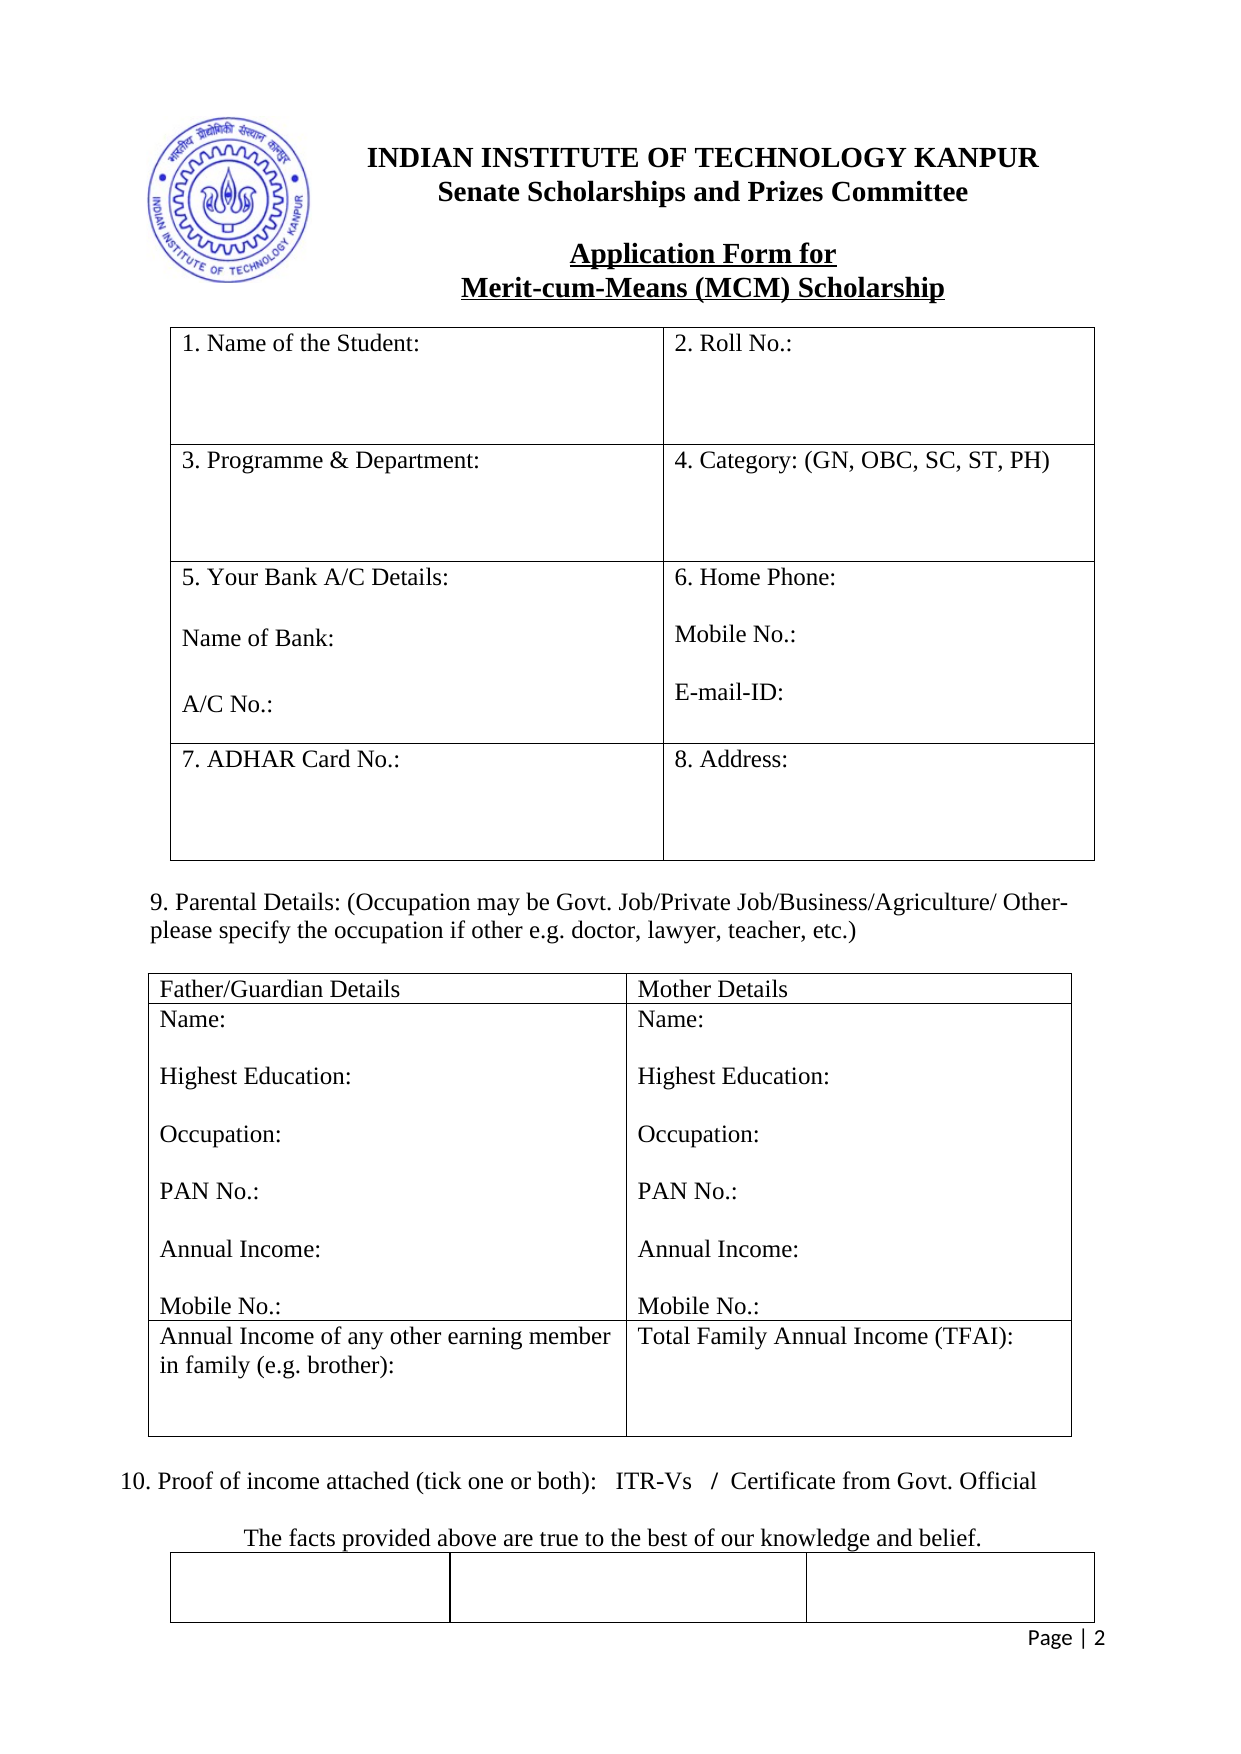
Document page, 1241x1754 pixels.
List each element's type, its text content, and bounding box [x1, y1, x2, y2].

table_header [451, 1553, 806, 1622]
table_cell Name: Highest Education: Occupation: PAN No.: Annual Income: Mobile No.: [149, 1004, 626, 1320]
table_cell Total Family Annual Income (TFAI): [627, 1321, 1071, 1436]
list 9. Parental Details: (Occupation may be Govt. Job/Private Job/Business/Agriculture/ Other-please specify the occupation if other e.g. doctor, lawyer, teacher, etc.) [150, 887, 1105, 944]
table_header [171, 1553, 449, 1622]
table_header INDIAN INSTITUTE OF TECHNOLOGY KANPUR Senate Scholarships and Prizes Committee Application Form for Merit-cum-Means (MCM) Scholarship [337, 116, 1068, 327]
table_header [807, 1553, 1094, 1622]
table_header Father/Guardian Details [149, 974, 626, 1003]
list The facts provided above are true to the best of our knowledge and belief. [120, 1523, 1105, 1552]
picture [146, 116, 313, 282]
list 10. Proof of income attached (tick one or both): ITR-Vs / Certificate from Govt. Official [120, 1466, 1105, 1495]
table_cell 2. Roll No.: [664, 328, 1094, 444]
table_cell Annual Income of any other earning member in family (e.g. brother): [149, 1321, 626, 1436]
table_cell 5. Your Bank A/C Details: Name of Bank: A/C No.: [171, 562, 663, 743]
table_header [131, 116, 337, 327]
table_cell Name: Highest Education: Occupation: PAN No.: Annual Income: Mobile No.: [627, 1004, 1071, 1320]
table_cell 7. ADHAR Card No.: [171, 744, 663, 859]
table_cell 6. Home Phone: Mobile No.: E-mail-ID: [664, 562, 1094, 743]
table_cell 8. Address: [664, 744, 1094, 859]
table_cell 3. Programme & Department: [171, 445, 663, 561]
table_header Mother Details [627, 974, 1071, 1003]
table_cell 4. Category: (GN, OBC, SC, ST, PH) [664, 445, 1094, 561]
table_cell 1. Name of the Student: [171, 328, 663, 444]
